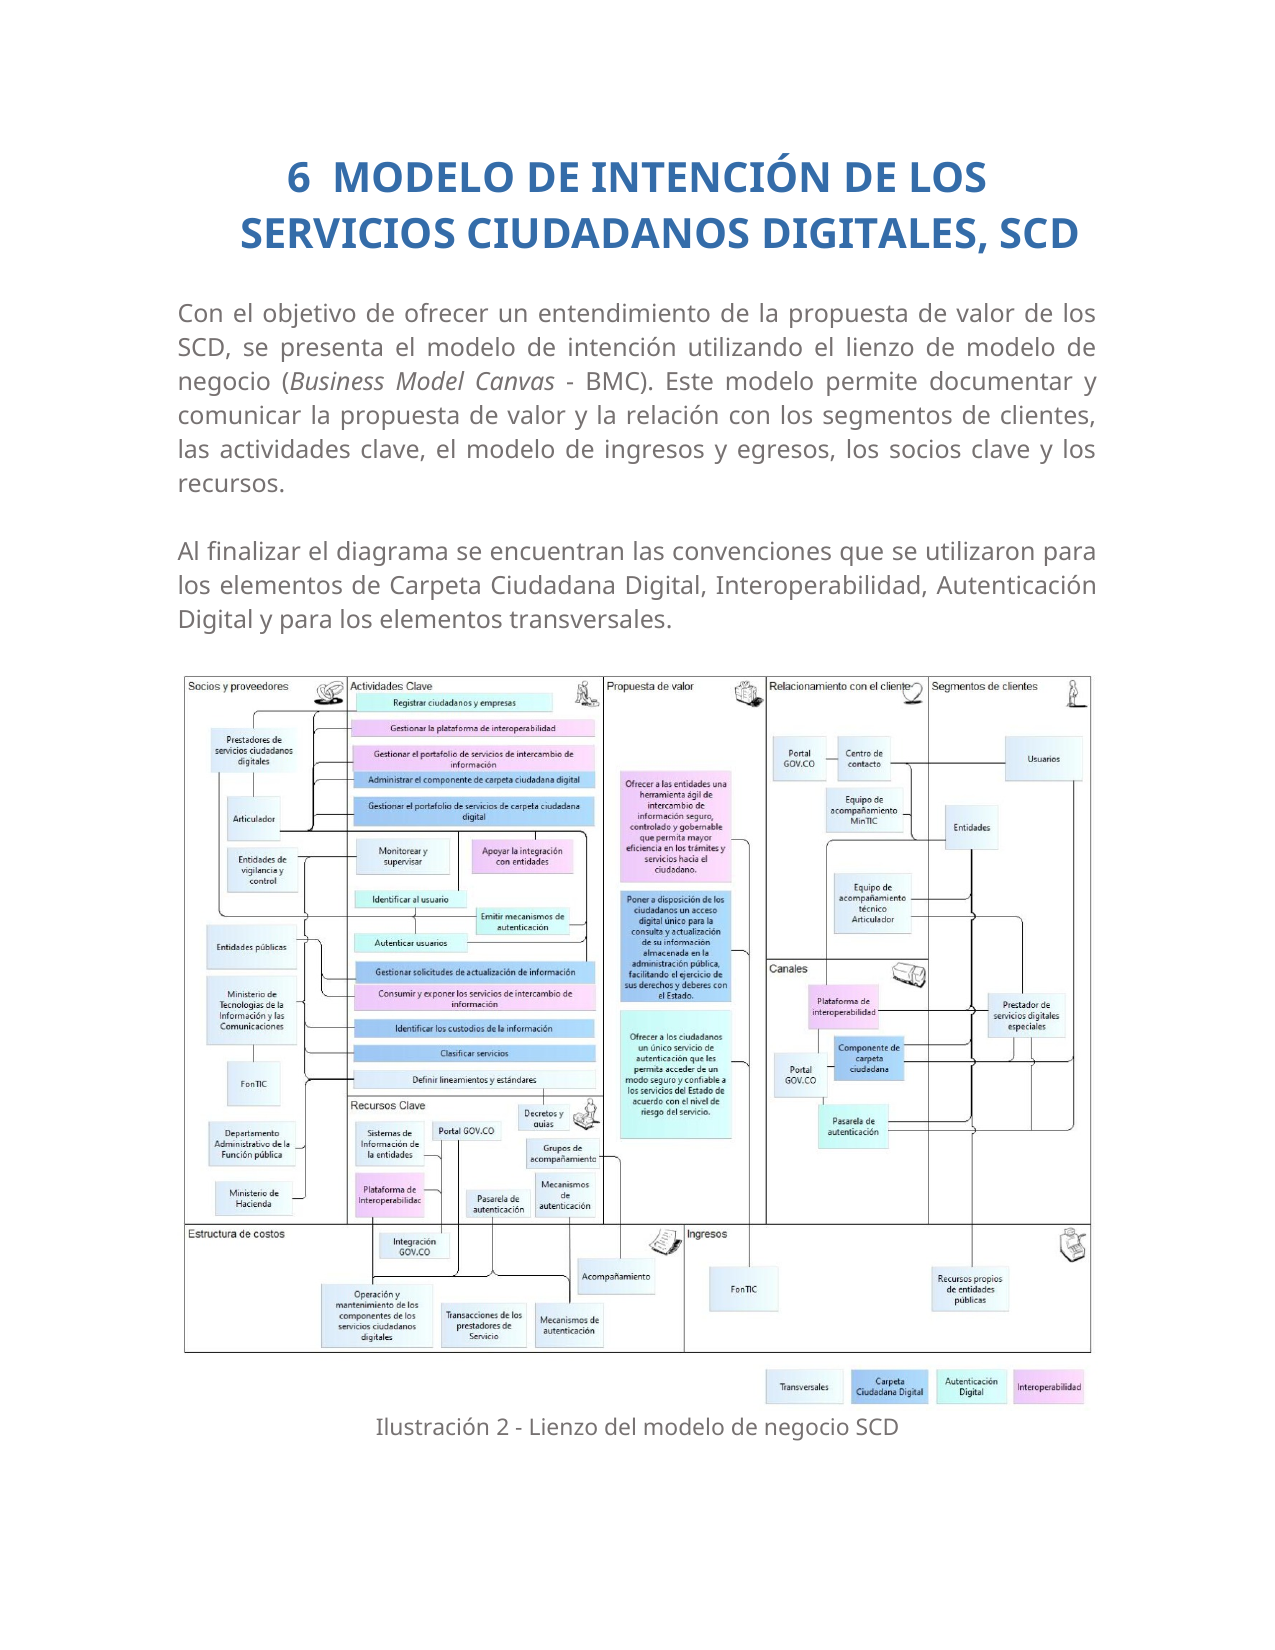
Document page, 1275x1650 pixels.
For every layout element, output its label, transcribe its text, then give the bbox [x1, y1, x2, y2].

subtitle MODELO DE INTENCIÓN DE LOS SERVICIOS CIUDADANOS DIGITALES, SCD [177, 148, 1098, 261]
text Con el objetivo de ofrecer un entendimiento de la propuesta de valor de los SCD, se presenta el modelo de intención utilizando el lienzo de modelo de negocio (Business Model Canvas - BMC). Este modelo permite documentar y comunicar la propuesta de valor y la relación con los segmentos de clientes, las actividades clave, el modelo de ingresos y egresos, los socios clave y los recursos. [177, 295, 1098, 499]
text Ilustración 2 - Lienzo del modelo de negocio SCD [177, 1411, 1098, 1442]
picture [177, 670, 1098, 1411]
text Al finalizar el diagrama se encuentran las convenciones que se utilizaron para los elementos de Carpeta Ciudadana Digital, Interoperabilidad, Autenticación Digital y para los elementos transversales. [177, 534, 1098, 636]
